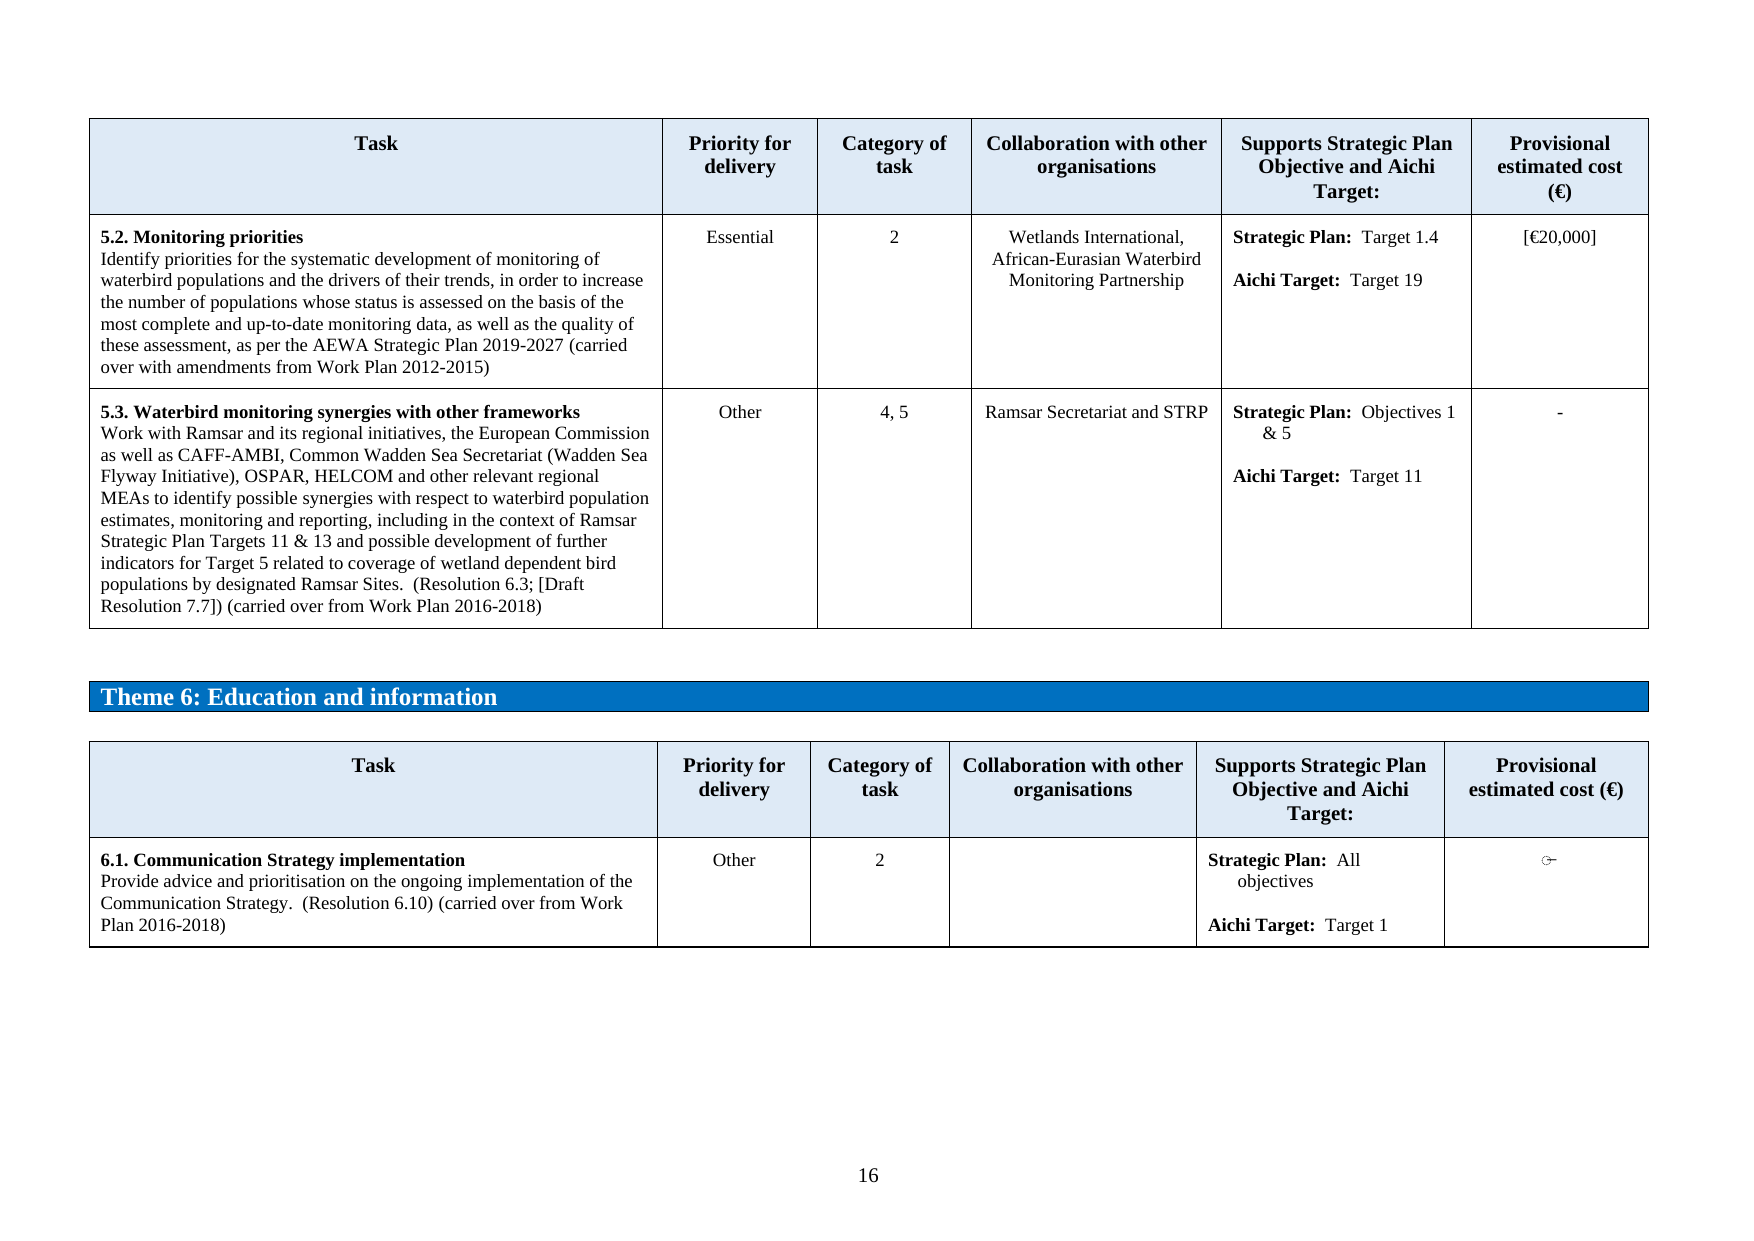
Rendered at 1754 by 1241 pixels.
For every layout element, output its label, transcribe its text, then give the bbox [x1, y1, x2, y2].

table_cell 2 [818, 215, 971, 388]
table_cell - [1472, 389, 1648, 627]
table_header Provisional estimated cost (€) [1472, 119, 1648, 214]
table_cell 4, 5 [818, 389, 971, 627]
table_header Task [90, 742, 657, 837]
table_header Supports Strategic Plan Objective and Aichi Target: [1197, 742, 1444, 837]
table_cell 2 [811, 838, 949, 946]
table_cell 5.2. Monitoring priorities Identify priorities for the systematic development of monitoring of waterbird populations and the drivers of their trends, in order to increase the number of populations whose status is assessed on the basis of the most complete and up-to-date monitoring data, as well as the quality of these assessment, as per the AEWA Strategic Plan 2019-2027 (carried over with amendments from Work Plan 2012-2015) [90, 215, 662, 388]
table_header Collaboration with other organisations [950, 742, 1196, 837]
table_cell Strategic Plan: All objectives Aichi Target: Target 1 [1197, 838, 1444, 946]
table_cell Other [663, 389, 817, 627]
table_header Priority for delivery [658, 742, 810, 837]
table_cell 6.1. Communication Strategy implementation Provide advice and prioritisation on the ongoing implementation of the Communication Strategy. (Resolution 6.10) (carried over from Work Plan 2016-2018) [90, 838, 657, 946]
table_header Supports Strategic Plan Objective and Aichi Target: [1222, 119, 1471, 214]
table_cell Strategic Plan: Target 1.4 Aichi Target: Target 19 [1222, 215, 1471, 388]
table_header Priority for delivery [663, 119, 817, 214]
table_cell Other [658, 838, 810, 946]
table_header Theme 6: Education and information [90, 682, 1648, 711]
table_header Category of task [811, 742, 949, 837]
table_cell ̶ [1445, 838, 1648, 946]
table_header Category of task [818, 119, 971, 214]
table_header Task [90, 119, 662, 214]
table_cell Wetlands International, African-Eurasian Waterbird Monitoring Partnership [972, 215, 1221, 388]
table_header Provisional estimated cost (€) [1445, 742, 1648, 837]
table_cell 5.3. Waterbird monitoring synergies with other frameworks Work with Ramsar and its regional initiatives, the European Commission as well as CAFF-AMBI, Common Wadden Sea Secretariat (Wadden Sea Flyway Initiative), OSPAR, HELCOM and other relevant regional MEAs to identify possible synergies with respect to waterbird population estimates, monitoring and reporting, including in the context of Ramsar Strategic Plan Targets 11 & 13 and possible development of further indicators for Target 5 related to coverage of wetland dependent bird populations by designated Ramsar Sites. (Resolution 6.3; [Draft Resolution 7.7]) (carried over from Work Plan 2016-2018) [90, 389, 662, 627]
table_cell Ramsar Secretariat and STRP [972, 389, 1221, 627]
table_cell Essential [663, 215, 817, 388]
table_cell [€20,000] [1472, 215, 1648, 388]
table_cell Strategic Plan: Objectives 1 & 5 Aichi Target: Target 11 [1222, 389, 1471, 627]
table_header Collaboration with other organisations [972, 119, 1221, 214]
table_cell [950, 838, 1196, 946]
